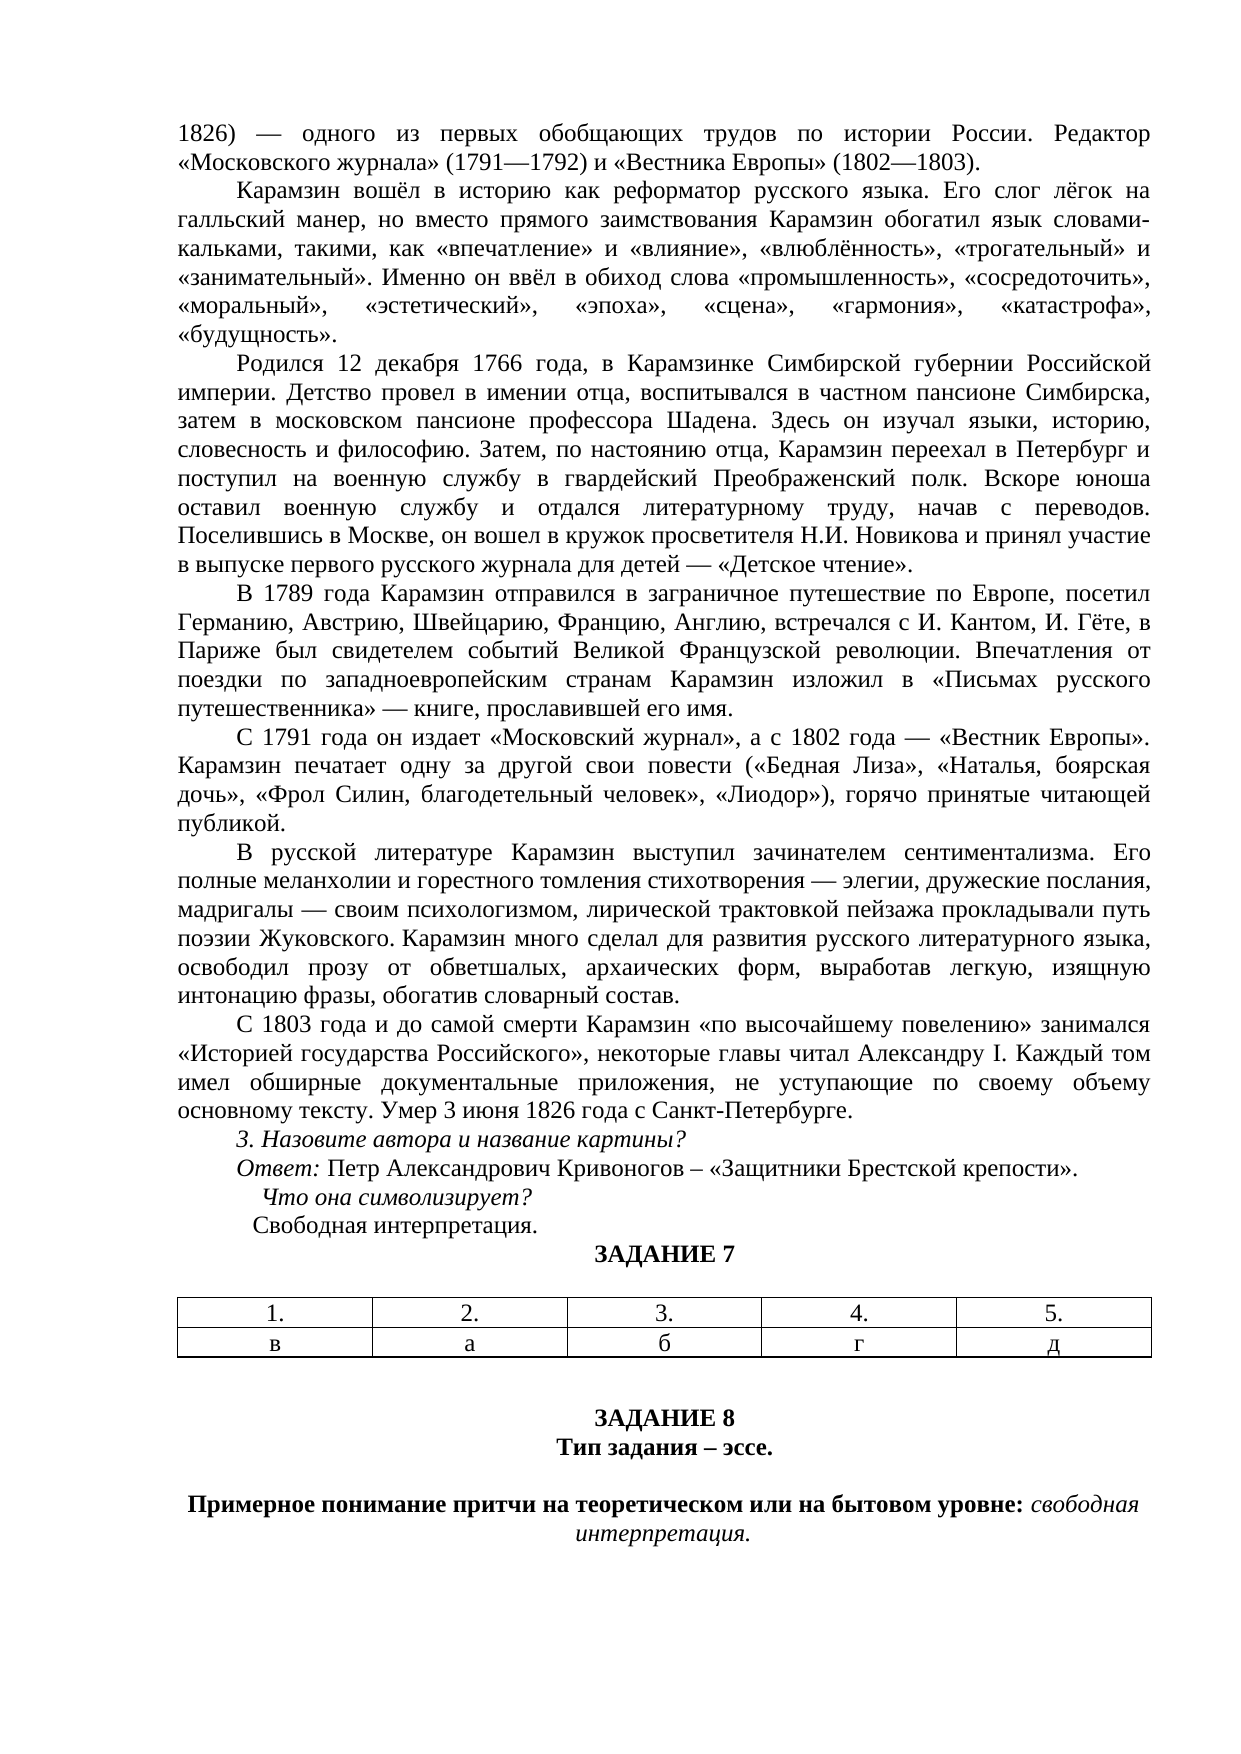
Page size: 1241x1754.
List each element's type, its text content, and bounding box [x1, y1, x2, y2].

text Ответ: Петр Александрович Кривоногов – «Защитники Брестской крепости». [177, 1153, 1152, 1182]
table_header 5. [957, 1298, 1151, 1327]
table_cell д [957, 1328, 1151, 1356]
text Тип задания – эссе. [177, 1432, 1152, 1460]
text Родился 12 декабря 1766 года, в Карамзинке Симбирской губернии Российской империи. Детство провел в имении отца, воспитывался в частном пансионе Симбирска, затем в московском пансионе профессора Шадена. Здесь он изучал языки, историю, словесность и философию. Затем, по настоянию отца, Карамзин переехал в Петербург и поступил на военную службу в гвардейский Преображенский полк. Вскоре юноша оставил военную службу и отдался литературному труду, начав с переводов. Поселившись в Москве, он вошел в кружок просветителя Н.И. Новикова и принял участие в выпуске первого русского журнала для детей — «Детское чтение». [177, 348, 1152, 578]
table_cell г [762, 1328, 956, 1356]
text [177, 118, 1152, 176]
table_header 3. [568, 1298, 761, 1327]
table_header 1. [178, 1298, 372, 1327]
text С 1791 года он издает «Московский журнал», а с 1802 года — «Вестник Европы». Карамзин печатает одну за другой свои повести («Бедная Лиза», «Наталья, боярская дочь», «Фрол Силин, благодетельный человек», «Лиодор»), горячо принятые читающей публикой. [177, 722, 1152, 837]
list Свободная интерпретация. [252, 1211, 1152, 1239]
text ЗАДАНИЕ 8 [177, 1403, 1152, 1432]
text Примерное понимание притчи на теоретическом или на бытовом уровне: свободная интерпретация. [177, 1489, 1152, 1547]
text В русской литературе Карамзин выступил зачинателем сентиментализма. Его полные меланхолии и горестного томления стихотворения — элегии, дружеские послания, мадригалы — своим психологизмом, лирической трактовкой пейзажа прокладывали путь поэзии Жуковского. Карамзин много сделал для развития русского литературного языка, освободил прозу от обветшалых, архаических форм, выработав легкую, изящную интонацию фразы, обогатив словарный состав. [177, 837, 1152, 1009]
table_cell б [568, 1328, 761, 1356]
table_header 2. [373, 1298, 567, 1327]
text Карамзин вошёл в историю как реформатор русского языка. Его слог лёгок на галльский манер, но вместо прямого заимствования Карамзин обогатил язык словами-кальками, такими, как «впечатление» и «влияние», «влюблённость», «трогательный» и «занимательный». Именно он ввёл в обиход слова «промышленность», «сосредоточить», «моральный», «эстетический», «эпоха», «сцена», «гармония», «катастрофа», «будущность». [177, 176, 1152, 348]
text 3. Назовите автора и название картины? [177, 1124, 1152, 1153]
list Что она символизирует? [252, 1182, 1152, 1211]
text В 1789 года Карамзин отправился в заграничное путешествие по Европе, посетил Германию, Австрию, Швейцарию, Францию, Англию, встречался с И. Кантом, И. Гёте, в Париже был свидетелем событий Великой Французской революции. Впечатления от поездки по западноевропейским странам Карамзин изложил в «Письмах русского путешественника» — книге, прославившей его имя. [177, 578, 1152, 722]
table_header 4. [762, 1298, 956, 1327]
table_cell а [373, 1328, 567, 1356]
table_cell в [178, 1328, 372, 1356]
text С 1803 года и до самой смерти Карамзин «по высочайшему повелению» занимался «Историей государства Российского», некоторые главы читал Александру I. Каждый том имел обширные документальные приложения, не уступающие по своему объему основному тексту. Умер 3 июня 1826 года с Санкт-Петербурге. [177, 1009, 1152, 1124]
text ЗАДАНИЕ 7 [177, 1239, 1152, 1268]
